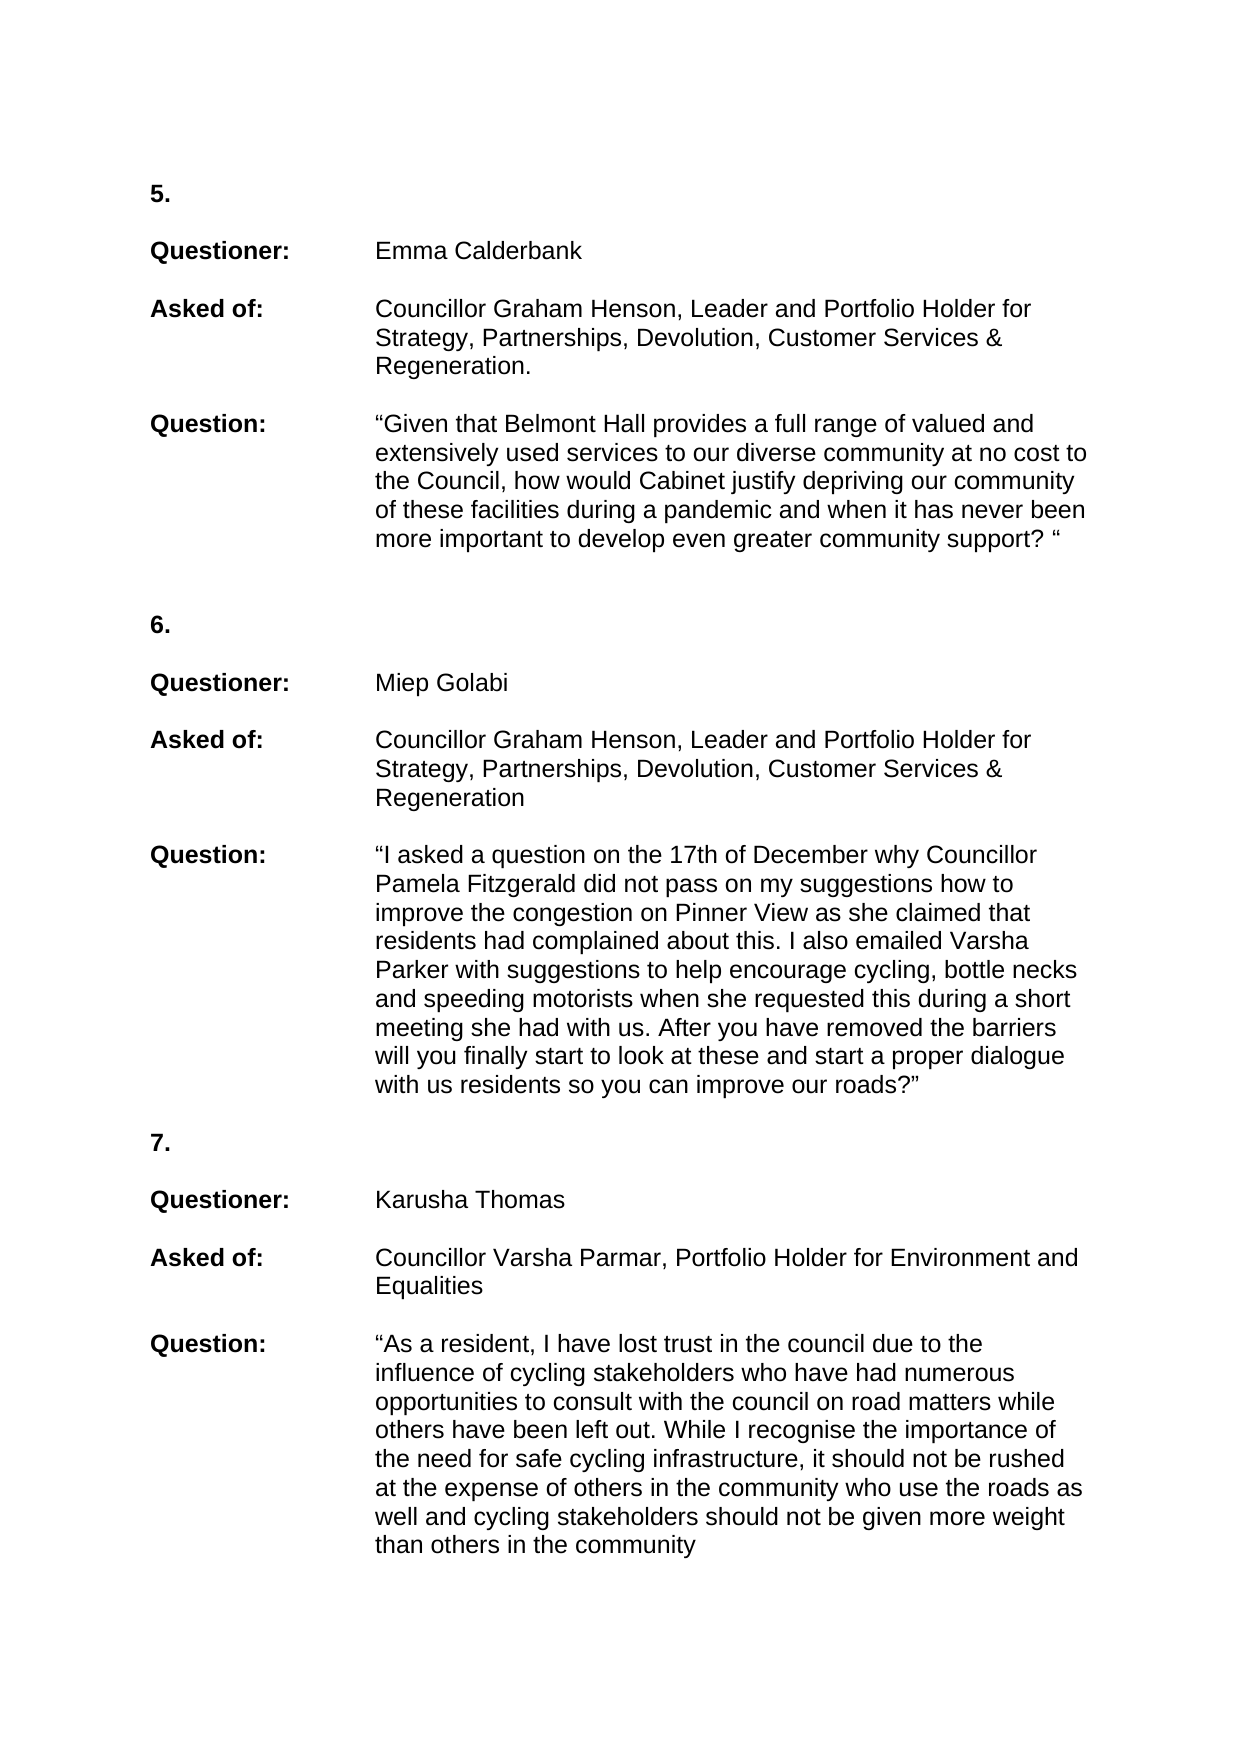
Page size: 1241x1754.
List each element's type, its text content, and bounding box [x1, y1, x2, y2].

text Question: “I asked a question on the 17th of December why Councillor Pamela Fitzgerald did not pass on my suggestions how to improve the congestion on Pinner View as she claimed that residents had complained about this. I also emailed Varsha Parker with suggestions to help encourage cycling, bottle necks and speeding motorists when she requested this during a short meeting she had with us. After you have removed the barriers will you finally start to look at these and start a proper dialogue with us residents so you can improve our roads?” [150, 840, 1090, 1099]
text Questioner: Emma Calderbank [150, 236, 1090, 265]
text Asked of: Councillor Graham Henson, Leader and Portfolio Holder for Strategy, Partnerships, Devolution, Customer Services & Regeneration. [150, 294, 1090, 380]
text Questioner: Miep Golabi [150, 667, 1090, 696]
text 7. [150, 1127, 1090, 1156]
text Asked of: Councillor Varsha Parmar, Portfolio Holder for Environment and Equalities [150, 1242, 1090, 1300]
text Question: “Given that Belmont Hall provides a full range of valued and extensively used services to our diverse community at no cost to the Council, how would Cabinet justify depriving our community of these facilities during a pandemic and when it has never been more important to develop even greater community support? “ [150, 409, 1090, 552]
text 5. [150, 179, 1090, 207]
text Asked of: Councillor Graham Henson, Leader and Portfolio Holder for Strategy, Partnerships, Devolution, Customer Services & Regeneration [150, 725, 1090, 811]
text 6. [150, 610, 1090, 639]
text Questioner: Karusha Thomas [150, 1185, 1090, 1214]
text Question: “As a resident, I have lost trust in the council due to the influence of cycling stakeholders who have had numerous opportunities to consult with the council on road matters while others have been left out. While I recognise the importance of the need for safe cycling infrastructure, it should not be rushed at the expense of others in the community who use the roads as well and cycling stakeholders should not be given more weight than others in the community [150, 1329, 1090, 1559]
